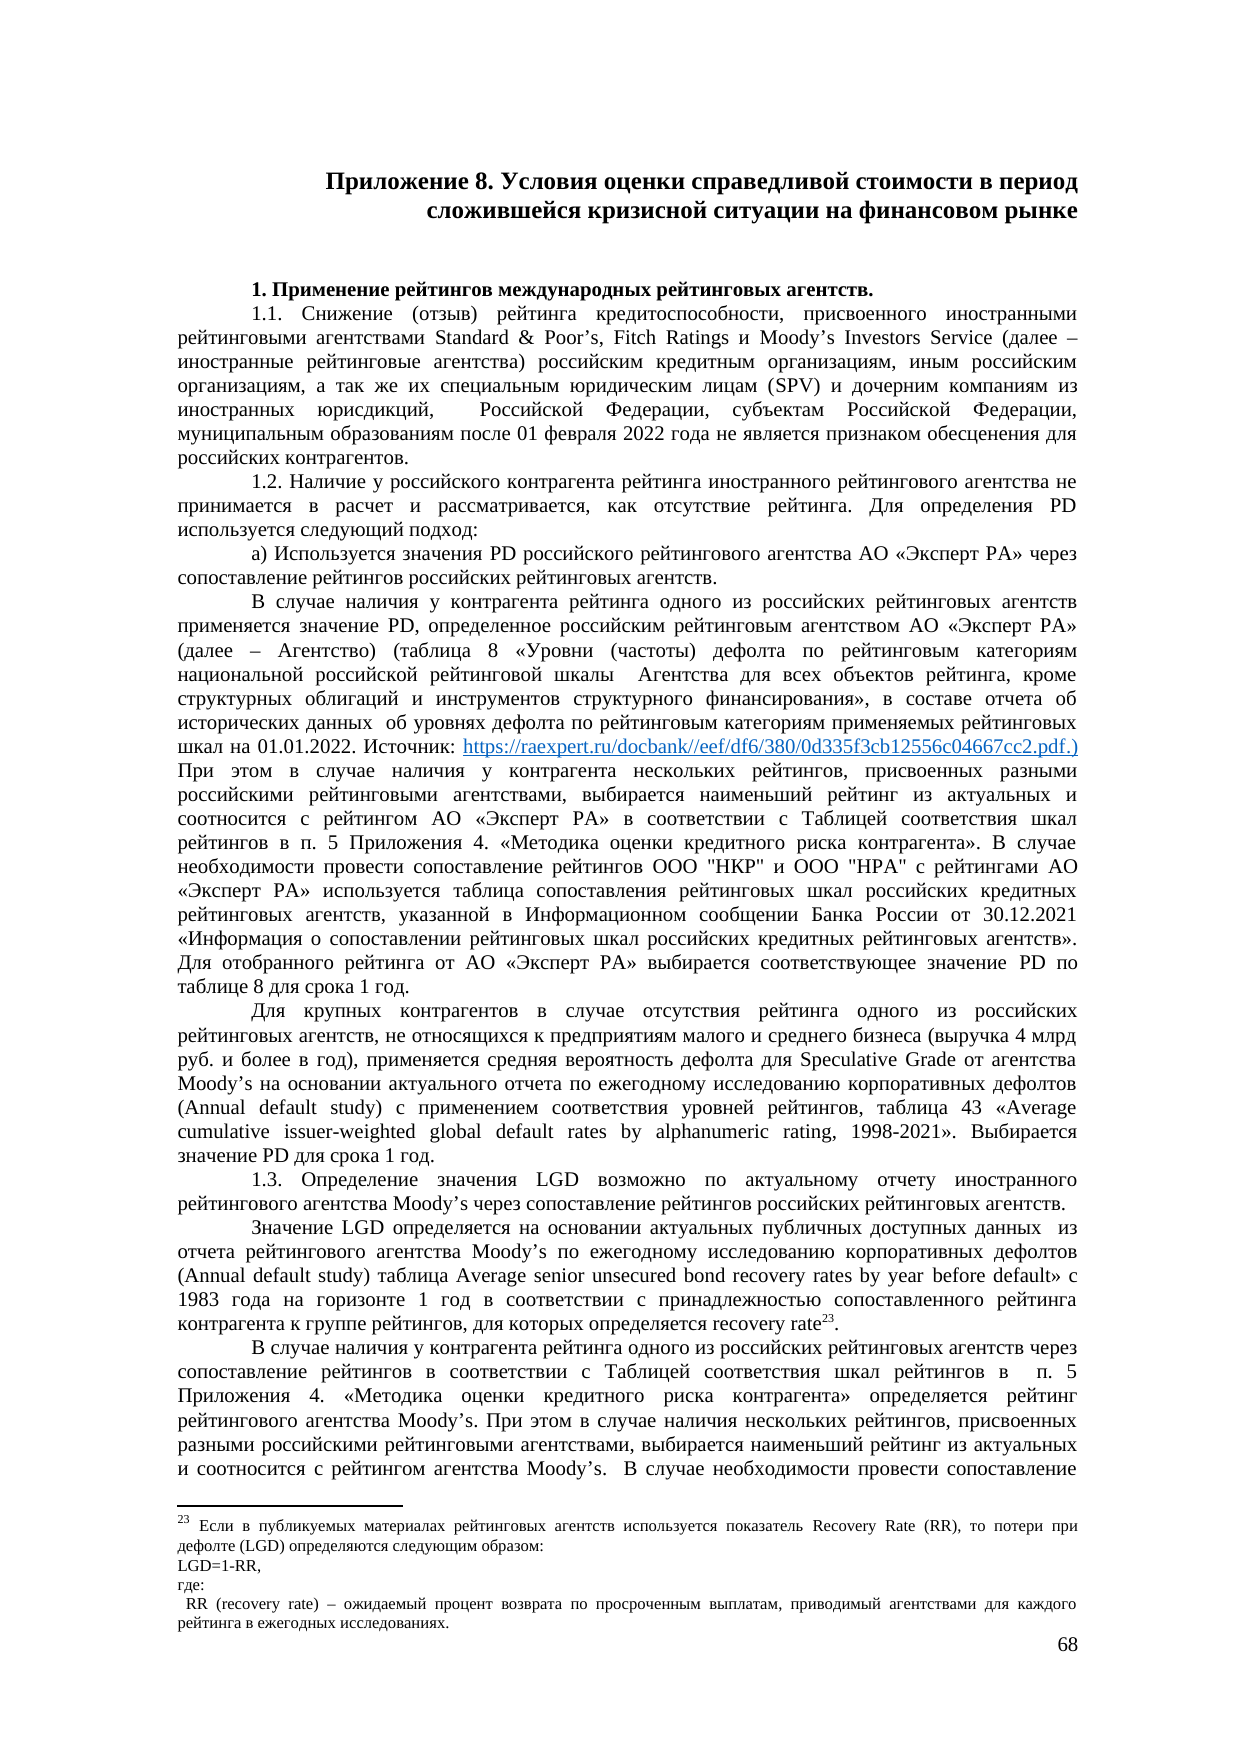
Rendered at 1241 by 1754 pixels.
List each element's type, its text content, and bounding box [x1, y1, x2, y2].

text 1.2. Наличие у российского контрагента рейтинга иностранного рейтингового агентства не принимается в расчет и рассматривается, как отсутствие рейтинга. Для определения PD используется следующий подход: [177, 469, 1078, 541]
subtitle Приложение 8. Условия оценки справедливой стоимости в период сложившейся кризисной ситуации на финансовом рынке [215, 166, 1078, 224]
text а) Используется значения PD российского рейтингового агентства АО «Эксперт РА» через сопоставление рейтингов российских рейтинговых агентств. [177, 541, 1078, 589]
text 1. Применение рейтингов международных рейтинговых агентств. [177, 277, 1078, 301]
text Значение LGD определяется на основании актуальныхнего омбизнесуинга одного из российских рейтинговых агентствстности УКи.овых взаимоотношенийления справедливой стоимо публичных доступных данных из отчета рейтингового агентства Moody’s по ежегодному исследованию корпоративных дефолтов (Annual default study) таблица Average senior unsecured bond recovery rates by year before default» с 1983 года на горизонте 1 год в соответствии с принадлежностью сопоставленного рейтинга контрагента к группе рейтингов, для которых определяется recovery rate. [177, 1215, 1078, 1335]
text Для крупных контрагентов в случае отсутствия рейтинга одного из российских рейтинговых агентств, не относящихся к предприятиям малого и среднего бизнеса (выручка 4 млрд руб. и более в год), применяется средняя вероятность дефолта для Speculative Grade от агентства Moody’s на основании актуального отчета по ежегодному исследованию корпоративных дефолтов (Annual default study) с применением соответствия уровней рейтингов, таблица 43 «Average cumulative issuer-weighted global default rates by alphanumeric rating, 1998-2021». Выбирается значение PD для срока 1 год. [177, 998, 1078, 1167]
text 1.1. Снижение (отзыв) рейтинга кредитоспособности, присвоенного иностранными рейтинговыми агентствами Standard & Poor’s, Fitch Ratings и Moody’s Investors Service (далее – иностранные рейтинговые агентства) российским кредитным организациям, иным российским организациям, а так же их специальным юридическим лицам (SPV) и дочерним компаниям из иностранных юрисдикций, Российской Федерации, субъектам Российской Федерации, муниципальным образованиям после 01 февраля 2022 года не является признаком обесценения для российских контрагентов. [177, 301, 1078, 469]
text 1.3. Определение значения LGD возможно по актуальному отчету иностранного рейтингового агентства Moody’s через сопоставление рейтингов российских рейтинговых агентств. [177, 1167, 1078, 1215]
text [177, 1335, 1078, 1480]
text В случае наличия у контрагента рейтинга одного из российских рейтинговых агентств применяется значение PD, определенное российским рейтинговым агентством АО «Эксперт РА» (далее – Агентство) (таблица 8 «Уровни (частоты) дефолта по рейтинговым категориям национальной российской рейтинговой шкалы Агентства для всех объектов рейтинга, кроме структурных облигаций и инструментов структурного финансирования», в составе отчета об исторических данных об уровнях дефолта по рейтинговым категориям применяемых рейтинговых шкал на 01.01.2022. Источник: https://raexpert.ru/docbank//eef/df6/380/0d335f3cb12556c04667cc2.pdf.) При этом в случае наличия у контрагента нескольких рейтингов, присвоенных разными российскими рейтинговыми агентствами, выбирается наименьший рейтинг из актуальных и соотносится с рейтингом АО «Эксперт РА» в соответствии с Таблицей соответствия шкал рейтингов в п. 5 Приложения 4. «Методика оценки кредитного риска контрагента». В случае необходимости провести сопоставление рейтингов ООО "НКР" и ООО "НРА" с рейтингами АО «Эксперт РА» используется таблица сопоставления рейтинговых шкал российских кредитных рейтинговых агентств, указанной в Информационном сообщении Банка России от 30.12.2021 «Информация о сопоставлении рейтинговых шкал российских кредитных рейтинговых агентств». Для отобранного рейтинга от АО «Эксперт РА» выбирается соответствующее значение PD по таблице 8 для срока 1 год. [177, 589, 1078, 998]
